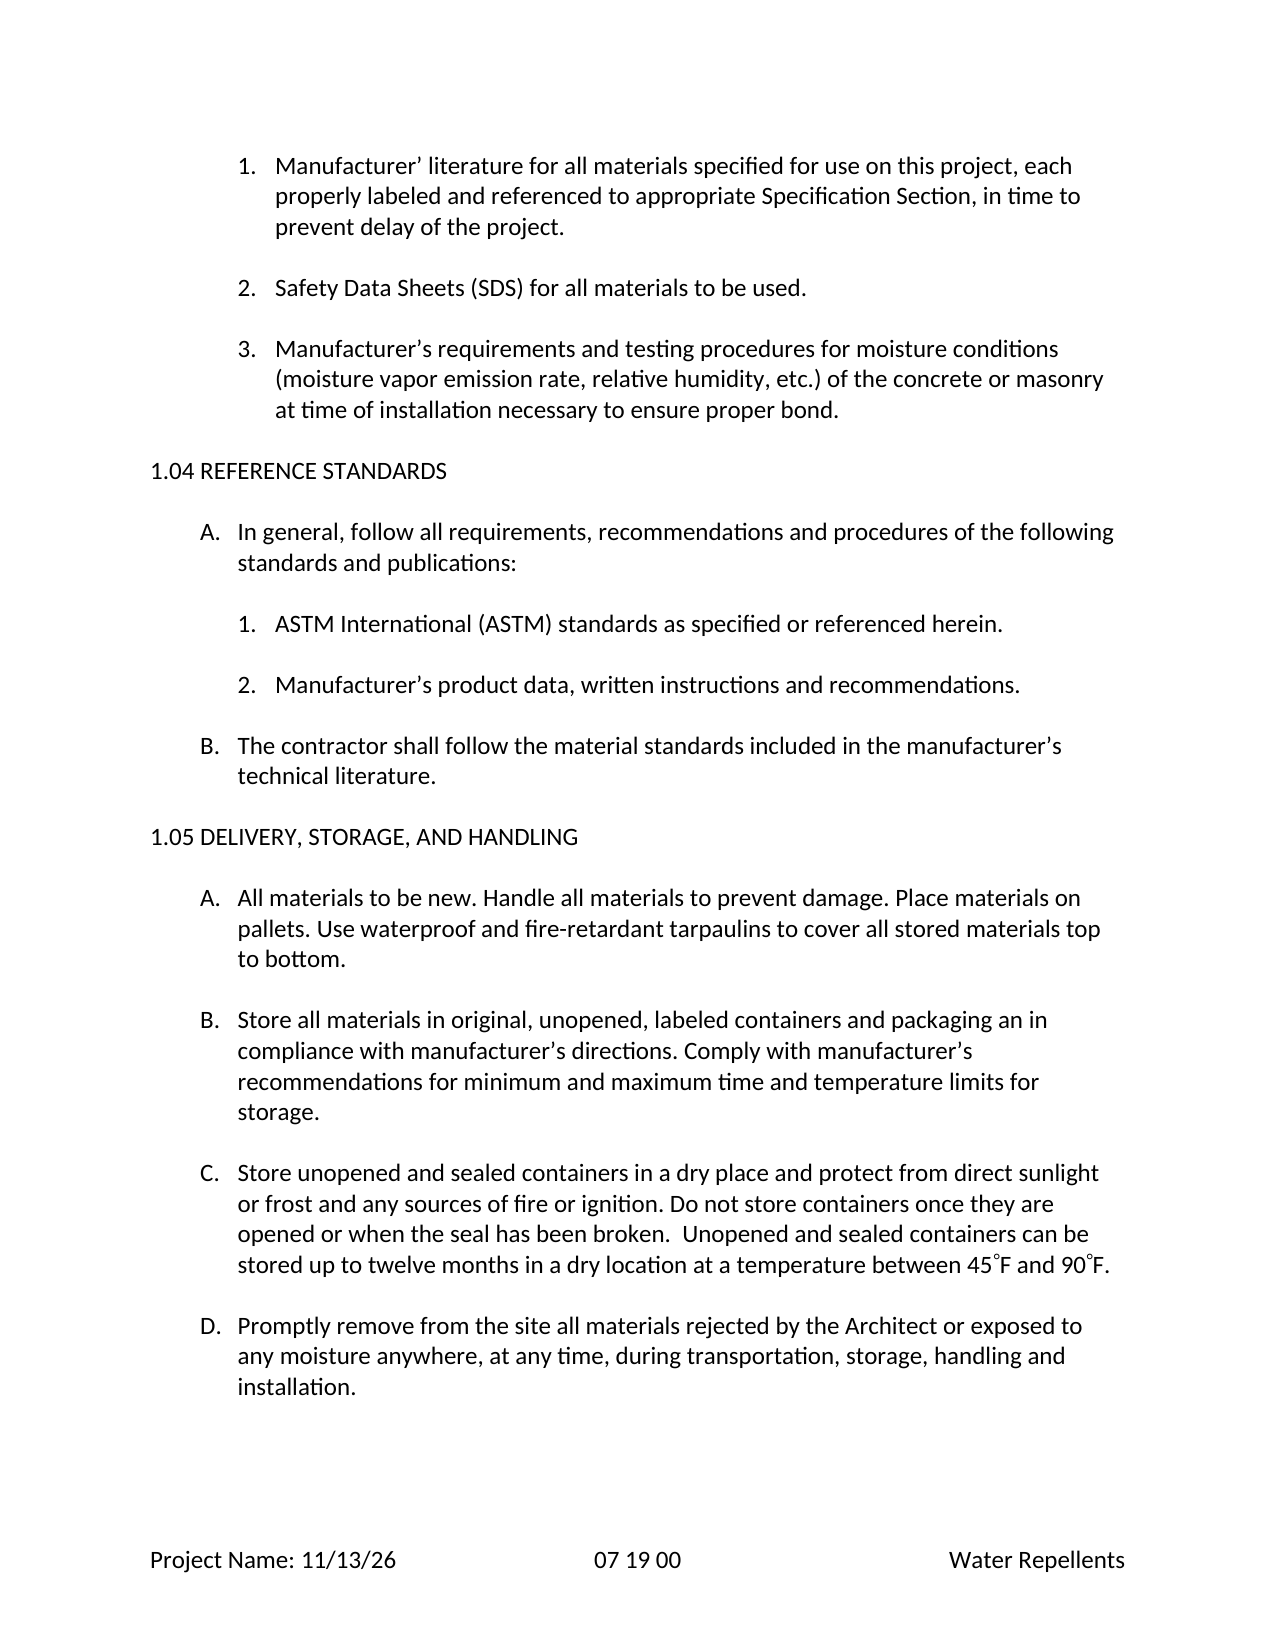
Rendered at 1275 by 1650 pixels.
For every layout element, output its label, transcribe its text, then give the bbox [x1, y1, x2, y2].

list In general, follow all requirements, recommendations and procedures of the following standards and publications: [200, 516, 1125, 577]
list REFERENCE STANDARDS [150, 455, 1125, 486]
list ASTM International (ASTM) standards as specified or referenced herein. [237, 608, 1125, 638]
list All materials to be new. Handle all materials to prevent damage. Place materials on pallets. Use waterproof and fire-retardant tarpaulins to cover all stored materials top to bottom. [200, 882, 1125, 974]
list DELIVERY, STORAGE, AND HANDLING [150, 821, 1125, 852]
list Promptly remove from the site all materials rejected by the Architect or exposed to any moisture anywhere, at any time, during transportation, storage, handling and installation. [200, 1310, 1125, 1401]
list Safety Data Sheets (SDS) for all materials to be used. [237, 272, 1125, 303]
list The contractor shall follow the material standards included in the manufacturer’s technical literature. [200, 730, 1125, 791]
list Store unopened and sealed containers in a dry place and protect from direct sunlight or frost and any sources of fire or ignition. Do not store containers once they are opened or when the seal has been broken. Unopened and sealed containers can be stored up to twelve months in a dry location at a temperature between 45F and 90F. [200, 1157, 1125, 1279]
list Manufacturer’s product data, written instructions and recommendations. [237, 669, 1125, 699]
list Manufacturer’s requirements and testing procedures for moisture conditions (moisture vapor emission rate, relative humidity, etc.) of the concrete or masonry at time of installation necessary to ensure proper bond. [237, 333, 1125, 425]
list Store all materials in original, unopened, labeled containers and packaging an in compliance with manufacturer’s directions. Comply with manufacturer’s recommendations for minimum and maximum time and temperature limits for storage. [200, 1004, 1125, 1127]
list Manufacturer’ literature for all materials specified for use on this project, each properly labeled and referenced to appropriate Specification Section, in time to prevent delay of the project. [237, 150, 1125, 242]
